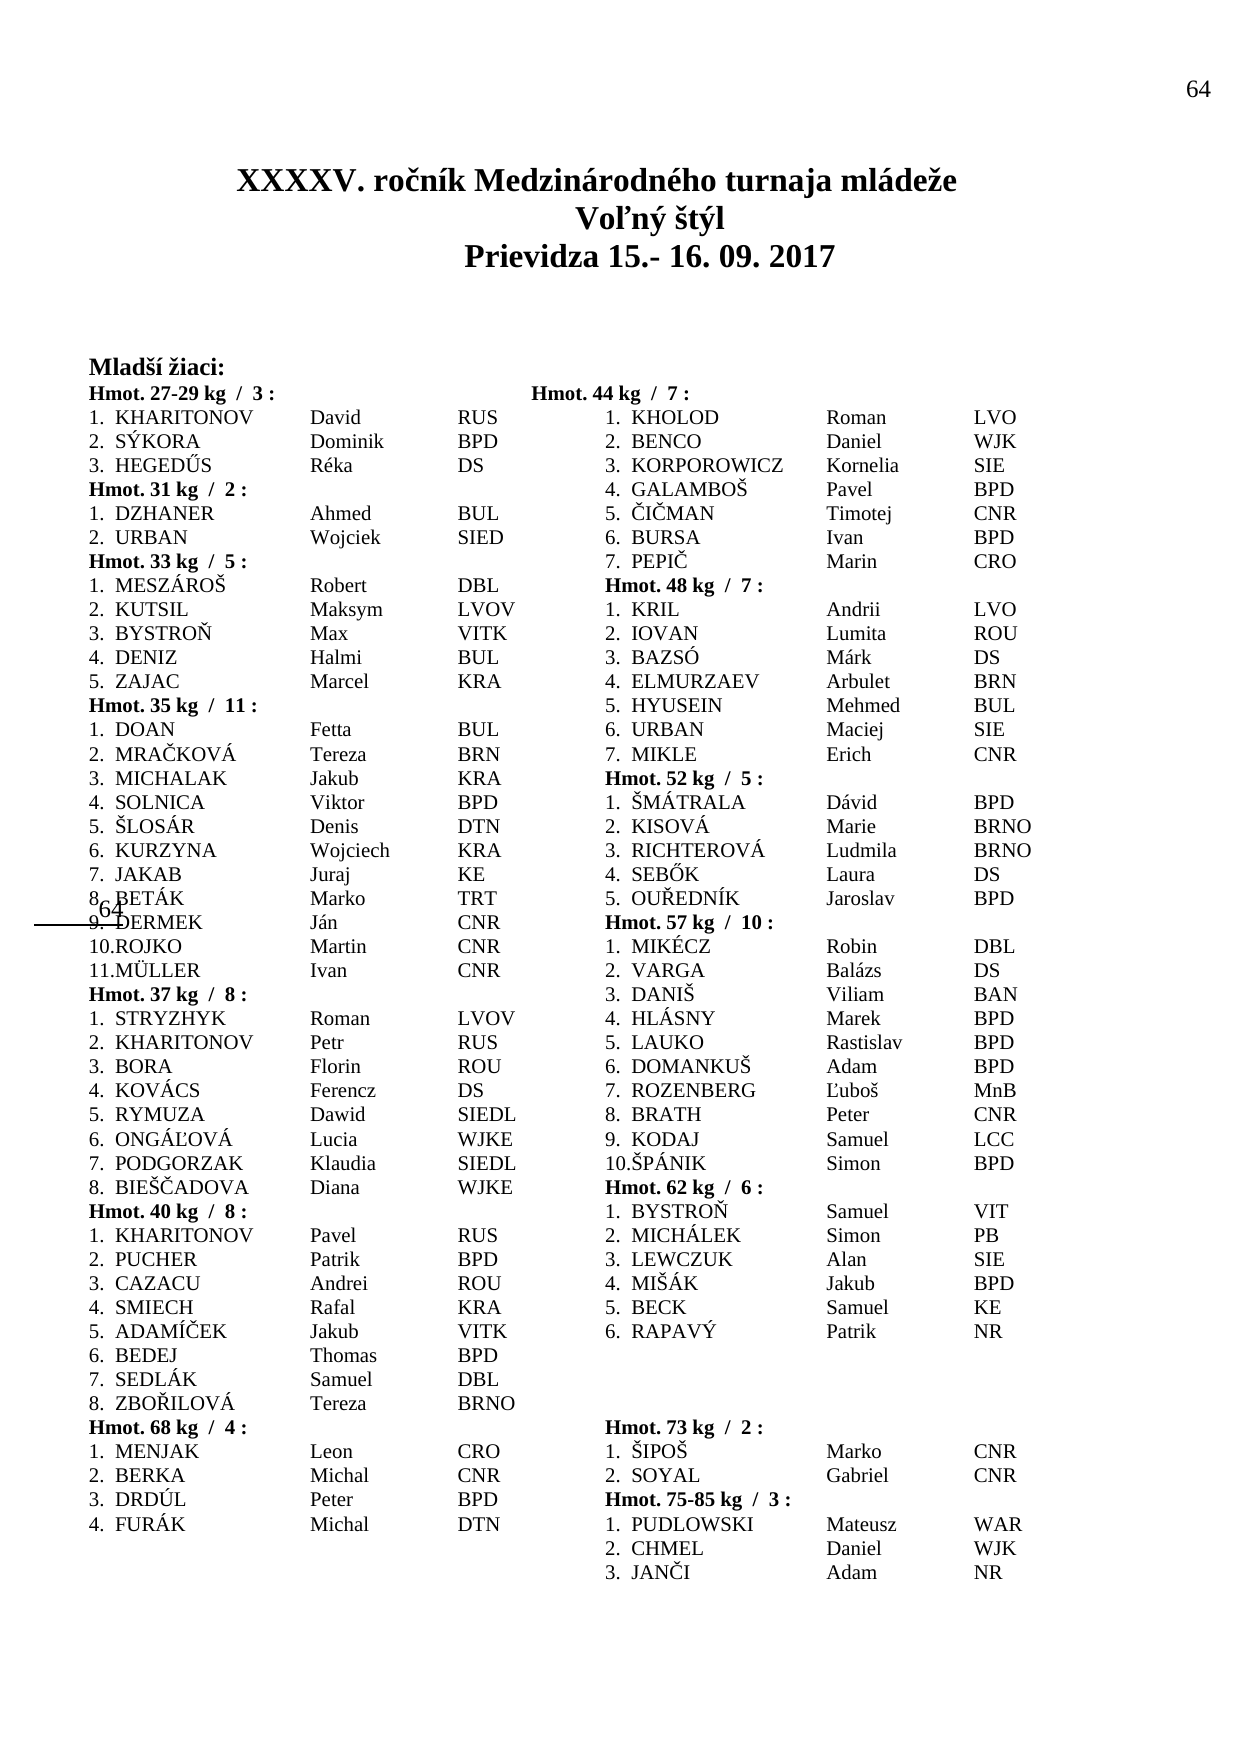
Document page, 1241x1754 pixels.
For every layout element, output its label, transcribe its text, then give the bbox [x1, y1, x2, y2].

text 9. DERMEK Ján CNR Hmot. 57 kg / 10 : [89, 910, 1211, 934]
text Hmot. 33 kg / 5 : 7. PEPIČ Marin CRO [89, 549, 1211, 573]
text 2. MRAČKOVÁ Tereza BRN 7. MIKLE Erich CNR [89, 741, 1211, 766]
text Hmot. 37 kg / 8 : 3. DANIŠ Viliam BAN [89, 982, 1211, 1006]
text 5. ZAJAC Marcel KRA 4. ELMURZAEV Arbulet BRN [89, 669, 1211, 693]
text 1. STRYZHYK Roman LVOV 4. HLÁSNY Marek BPD [89, 1006, 1211, 1030]
text 2. PUCHER Patrik BPD 3. LEWCZUK Alan SIE [89, 1247, 1211, 1271]
text Hmot. 35 kg / 11 : 5. HYUSEIN Mehmed BUL [89, 693, 1211, 717]
text 8. BIEŠČADOVA Diana WJKE Hmot. 62 kg / 6 : [89, 1174, 1211, 1199]
text 3. DRDÚL Peter BPD Hmot. 75-85 kg / 3 : [89, 1487, 1211, 1511]
text Prievidza 15.- 16. 09. 2017 [89, 237, 1211, 275]
text 3. MICHALAK Jakub KRA Hmot. 52 kg / 5 : [89, 766, 1211, 789]
text 3. CAZACU Andrei ROU 4. MIŠÁK Jakub BPD [89, 1271, 1211, 1295]
text 1. DOAN Fetta BUL 6. URBAN Maciej SIE [89, 717, 1211, 741]
text 3. BYSTROŇ Max VITK 2. IOVAN Lumita ROU [89, 621, 1211, 645]
text 3. HEGEDŰS Réka DS 3. KORPOROWICZ Kornelia SIE [89, 453, 1211, 477]
text Hmot. 40 kg / 8 : 1. BYSTROŇ Samuel VIT [89, 1199, 1211, 1223]
text Mladší žiaci: [89, 352, 1211, 381]
text 2. KHARITONOV Petr RUS 5. LAUKO Rastislav BPD [89, 1030, 1211, 1054]
text 7. SEDLÁK Samuel DBL [89, 1367, 1211, 1391]
text Voľný štýl [89, 198, 1211, 237]
text Hmot. 27-29 kg / 3 : Hmot. 44 kg / 7 : [89, 381, 1211, 404]
text Hmot. 68 kg / 4 : Hmot. 73 kg / 2 : [89, 1415, 1211, 1439]
text 1. DZHANER Ahmed BUL 5. ČIČMAN Timotej CNR [89, 501, 1211, 525]
text 2. URBAN Wojciek SIED 6. BURSA Ivan BPD [89, 525, 1211, 549]
text 2. BERKA Michal CNR 2. SOYAL Gabriel CNR [89, 1463, 1211, 1487]
text 4. KOVÁCS Ferencz DS 7. ROZENBERG Ľuboš MnB [89, 1078, 1211, 1102]
text 8. BETÁK Marko TRT 5. OUŘEDNÍK Jaroslav BPD [89, 886, 1211, 910]
text 5. ADAMÍČEK Jakub VITK 6. RAPAVÝ Patrik NR [89, 1319, 1211, 1343]
text 2. KUTSIL Maksym LVOV 1. KRIL Andrii LVO [89, 597, 1211, 621]
text 11.MÜLLER Ivan CNR 2. VARGA Balázs DS [89, 958, 1211, 982]
text 4. DENIZ Halmi BUL 3. BAZSÓ Márk DS [89, 645, 1211, 669]
text 7. PODGORZAK Klaudia SIEDL 10.ŠPÁNIK Simon BPD [89, 1151, 1211, 1174]
text Hmot. 31 kg / 2 : 4. GALAMBOŠ Pavel BPD [89, 477, 1211, 501]
text 8. ZBOŘILOVÁ Tereza BRNO [89, 1391, 1211, 1415]
text 5. RYMUZA Dawid SIEDL 8. BRATH Peter CNR [89, 1102, 1211, 1126]
text 4. FURÁK Michal DTN 1. PUDLOWSKI Mateusz WAR [89, 1511, 1211, 1536]
text 1. MENJAK Leon CRO 1. ŠIPOŠ Marko CNR [89, 1439, 1211, 1463]
text 4. SOLNICA Viktor BPD 1. ŠMÁTRALA Dávid BPD [89, 789, 1211, 814]
text 3. JANČI Adam NR [89, 1559, 1211, 1584]
text 10.ROJKO Martin CNR 1. MIKÉCZ Robin DBL [89, 934, 1211, 958]
text 2. CHMEL Daniel WJK [89, 1536, 1211, 1559]
text 3. BORA Florin ROU 6. DOMANKUŠ Adam BPD [89, 1054, 1211, 1078]
text 1. MESZÁROŠ Robert DBL Hmot. 48 kg / 7 : [89, 573, 1211, 597]
text 1. KHARITONOV David RUS 1. KHOLOD Roman LVO [89, 404, 1211, 429]
text 6. KURZYNA Wojciech KRA 3. RICHTEROVÁ Ludmila BRNO [89, 838, 1211, 862]
text 2. SÝKORA Dominik BPD 2. BENCO Daniel WJK [89, 429, 1211, 453]
text 7. JAKAB Juraj KE 4. SEBŐK Laura DS [89, 862, 1211, 886]
text 1. KHARITONOV Pavel RUS 2. MICHÁLEK Simon PB [89, 1223, 1211, 1247]
text XXXXV. ročník Medzinárodného turnaja mládeže [162, 160, 1211, 198]
text 6. ONGÁĽOVÁ Lucia WJKE 9. KODAJ Samuel LCC [89, 1126, 1211, 1151]
text 6. BEDEJ Thomas BPD [89, 1343, 1211, 1367]
text 5. ŠLOSÁR Denis DTN 2. KISOVÁ Marie BRNO [89, 814, 1211, 838]
text 4. SMIECH Rafal KRA 5. BECK Samuel KE [89, 1295, 1211, 1319]
